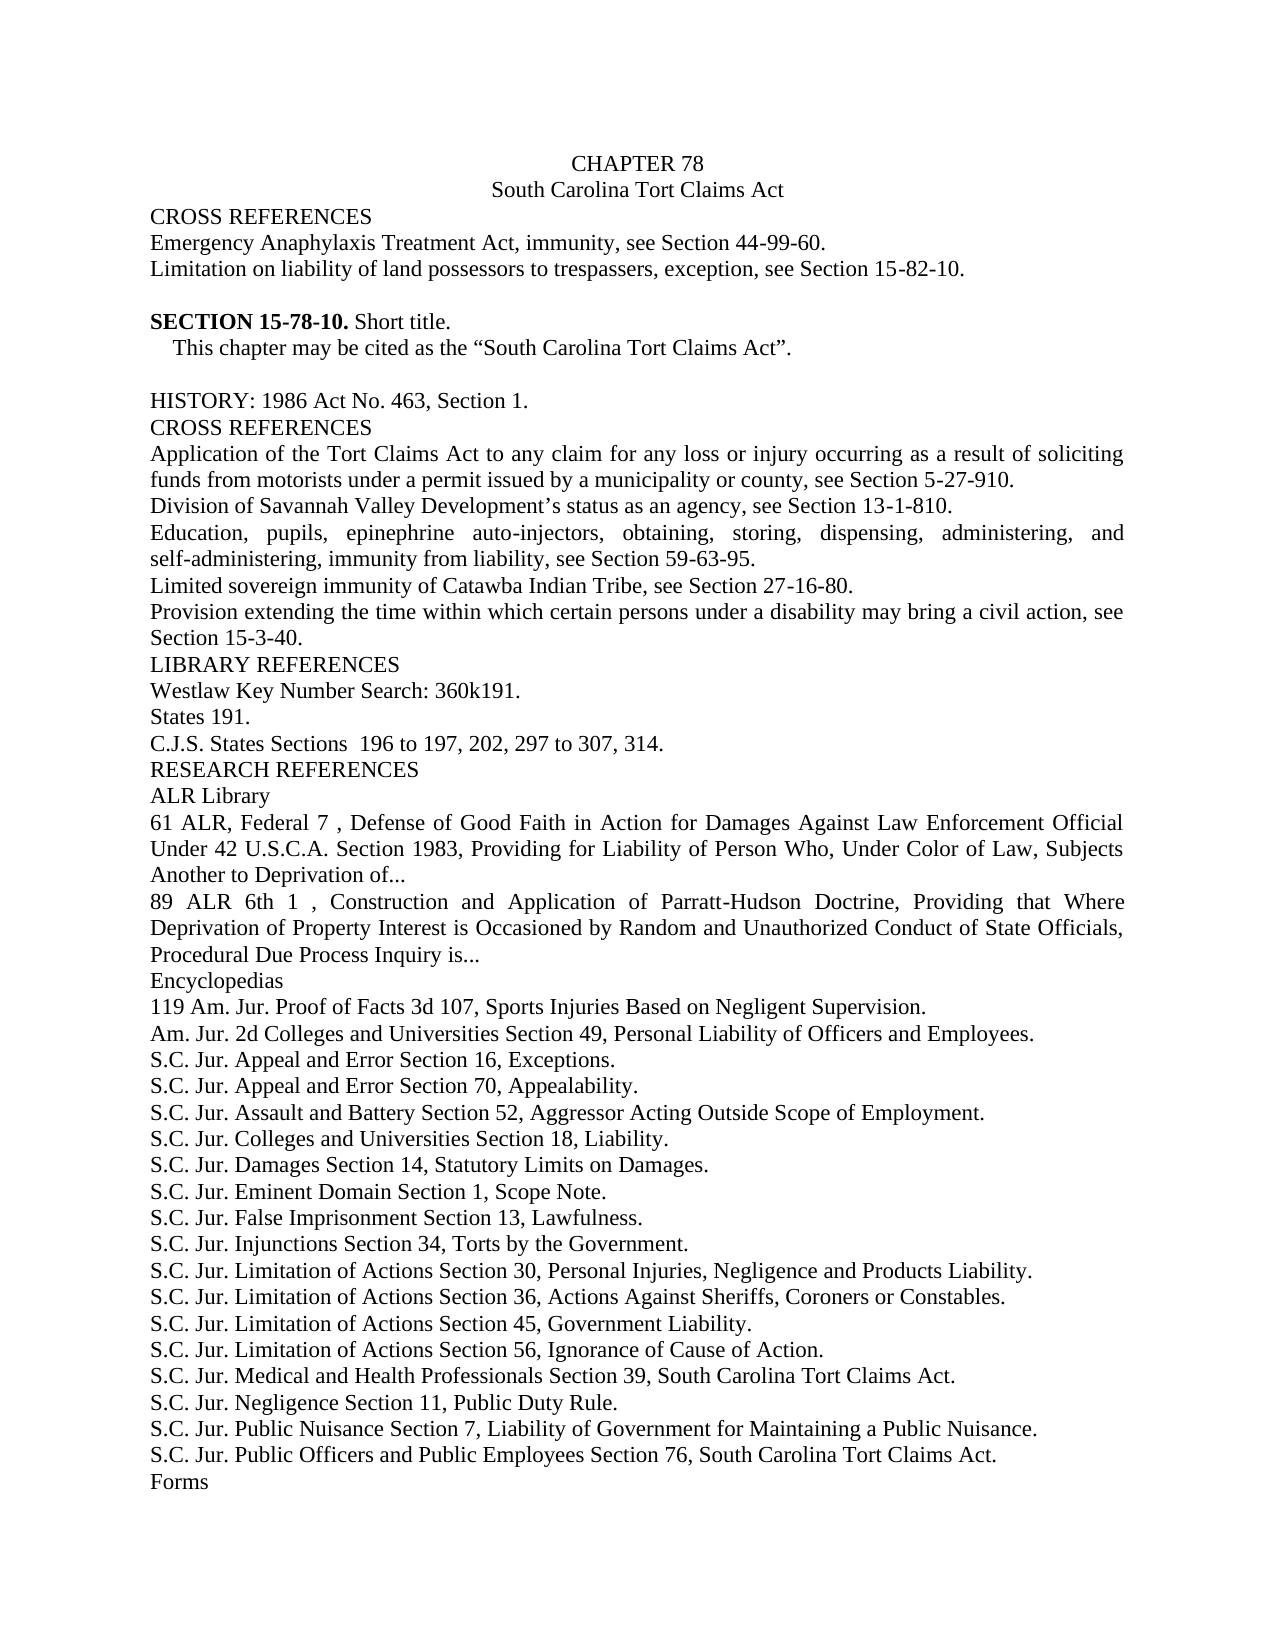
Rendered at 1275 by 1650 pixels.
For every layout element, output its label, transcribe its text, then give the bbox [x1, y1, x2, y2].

text ALR Library [150, 782, 1125, 809]
text This chapter may be cited as the “South Carolina Tort Claims Act”. [150, 334, 1125, 361]
text S.C. Jur. Limitation of Actions Section 56, Ignorance of Cause of Action. [150, 1336, 1125, 1362]
text LIBRARY REFERENCES [150, 651, 1125, 677]
text HISTORY: 1986 Act No. 463, Section 1. [150, 387, 1125, 413]
text Westlaw Key Number Search: 360k191. [150, 677, 1125, 703]
text Division of Savannah Valley Development’s status as an agency, see Section 13-1-810. [150, 493, 1125, 519]
text CROSS REFERENCES [150, 413, 1125, 440]
text S.C. Jur. Limitation of Actions Section 36, Actions Against Sheriffs, Coroners or Constables. [150, 1283, 1125, 1309]
text S.C. Jur. Appeal and Error Section 70, Appealability. [150, 1072, 1125, 1099]
text S.C. Jur. Damages Section 14, Statutory Limits on Damages. [150, 1151, 1125, 1178]
text S.C. Jur. Public Nuisance Section 7, Liability of Government for Maintaining a Public Nuisance. [150, 1415, 1125, 1441]
text Education, pupils, epinephrine auto-injectors, obtaining, storing, dispensing, administering, and self-administering, immunity from liability, see Section 59-63-95. [150, 519, 1125, 572]
text Provision extending the time within which certain persons under a disability may bring a civil action, see Section 15-3-40. [150, 598, 1125, 651]
text C.J.S. States Sections 196 to 197, 202, 297 to 307, 314. [150, 730, 1125, 756]
text S.C. Jur. Injunctions Section 34, Torts by the Government. [150, 1231, 1125, 1257]
text S.C. Jur. Limitation of Actions Section 30, Personal Injuries, Negligence and Products Liability. [150, 1257, 1125, 1283]
text RESEARCH REFERENCES [150, 756, 1125, 782]
text CHAPTER 78 [150, 150, 1125, 176]
text 61 ALR, Federal 7 , Defense of Good Faith in Action for Damages Against Law Enforcement Official Under 42 U.S.C.A. Section 1983, Providing for Liability of Person Who, Under Color of Law, Subjects Another to Deprivation of... [150, 809, 1125, 888]
text Encyclopedias [150, 967, 1125, 993]
text 89 ALR 6th 1 , Construction and Application of Parratt-Hudson Doctrine, Providing that Where Deprivation of Property Interest is Occasioned by Random and Unauthorized Conduct of State Officials, Procedural Due Process Inquiry is... [150, 888, 1125, 967]
text S.C. Jur. Limitation of Actions Section 45, Government Liability. [150, 1309, 1125, 1336]
text 119 Am. Jur. Proof of Facts 3d 107, Sports Injuries Based on Negligent Supervision. [150, 993, 1125, 1020]
text S.C. Jur. Eminent Domain Section 1, Scope Note. [150, 1178, 1125, 1204]
text Emergency Anaphylaxis Treatment Act, immunity, see Section 44-99-60. [150, 229, 1125, 255]
text Limited sovereign immunity of Catawba Indian Tribe, see Section 27-16-80. [150, 572, 1125, 598]
text States 191. [150, 703, 1125, 730]
text S.C. Jur. Negligence Section 11, Public Duty Rule. [150, 1389, 1125, 1415]
text Forms [150, 1468, 1125, 1494]
text CROSS REFERENCES [150, 203, 1125, 229]
text S.C. Jur. Appeal and Error Section 16, Exceptions. [150, 1046, 1125, 1072]
text S.C. Jur. Public Officers and Public Employees Section 76, South Carolina Tort Claims Act. [150, 1441, 1125, 1468]
text S.C. Jur. Assault and Battery Section 52, Aggressor Acting Outside Scope of Employment. [150, 1099, 1125, 1125]
text Limitation on liability of land possessors to trespassers, exception, see Section 15-82-10. [150, 255, 1125, 282]
text Application of the Tort Claims Act to any claim for any loss or injury occurring as a result of soliciting funds from motorists under a permit issued by a municipality or county, see Section 5-27-910. [150, 440, 1125, 493]
text Am. Jur. 2d Colleges and Universities Section 49, Personal Liability of Officers and Employees. [150, 1020, 1125, 1046]
text S.C. Jur. False Imprisonment Section 13, Lawfulness. [150, 1204, 1125, 1231]
text S.C. Jur. Colleges and Universities Section 18, Liability. [150, 1125, 1125, 1151]
text South Carolina Tort Claims Act [150, 176, 1125, 203]
text SECTION 15-78-10. Short title. [150, 308, 1125, 334]
text S.C. Jur. Medical and Health Professionals Section 39, South Carolina Tort Claims Act. [150, 1362, 1125, 1389]
